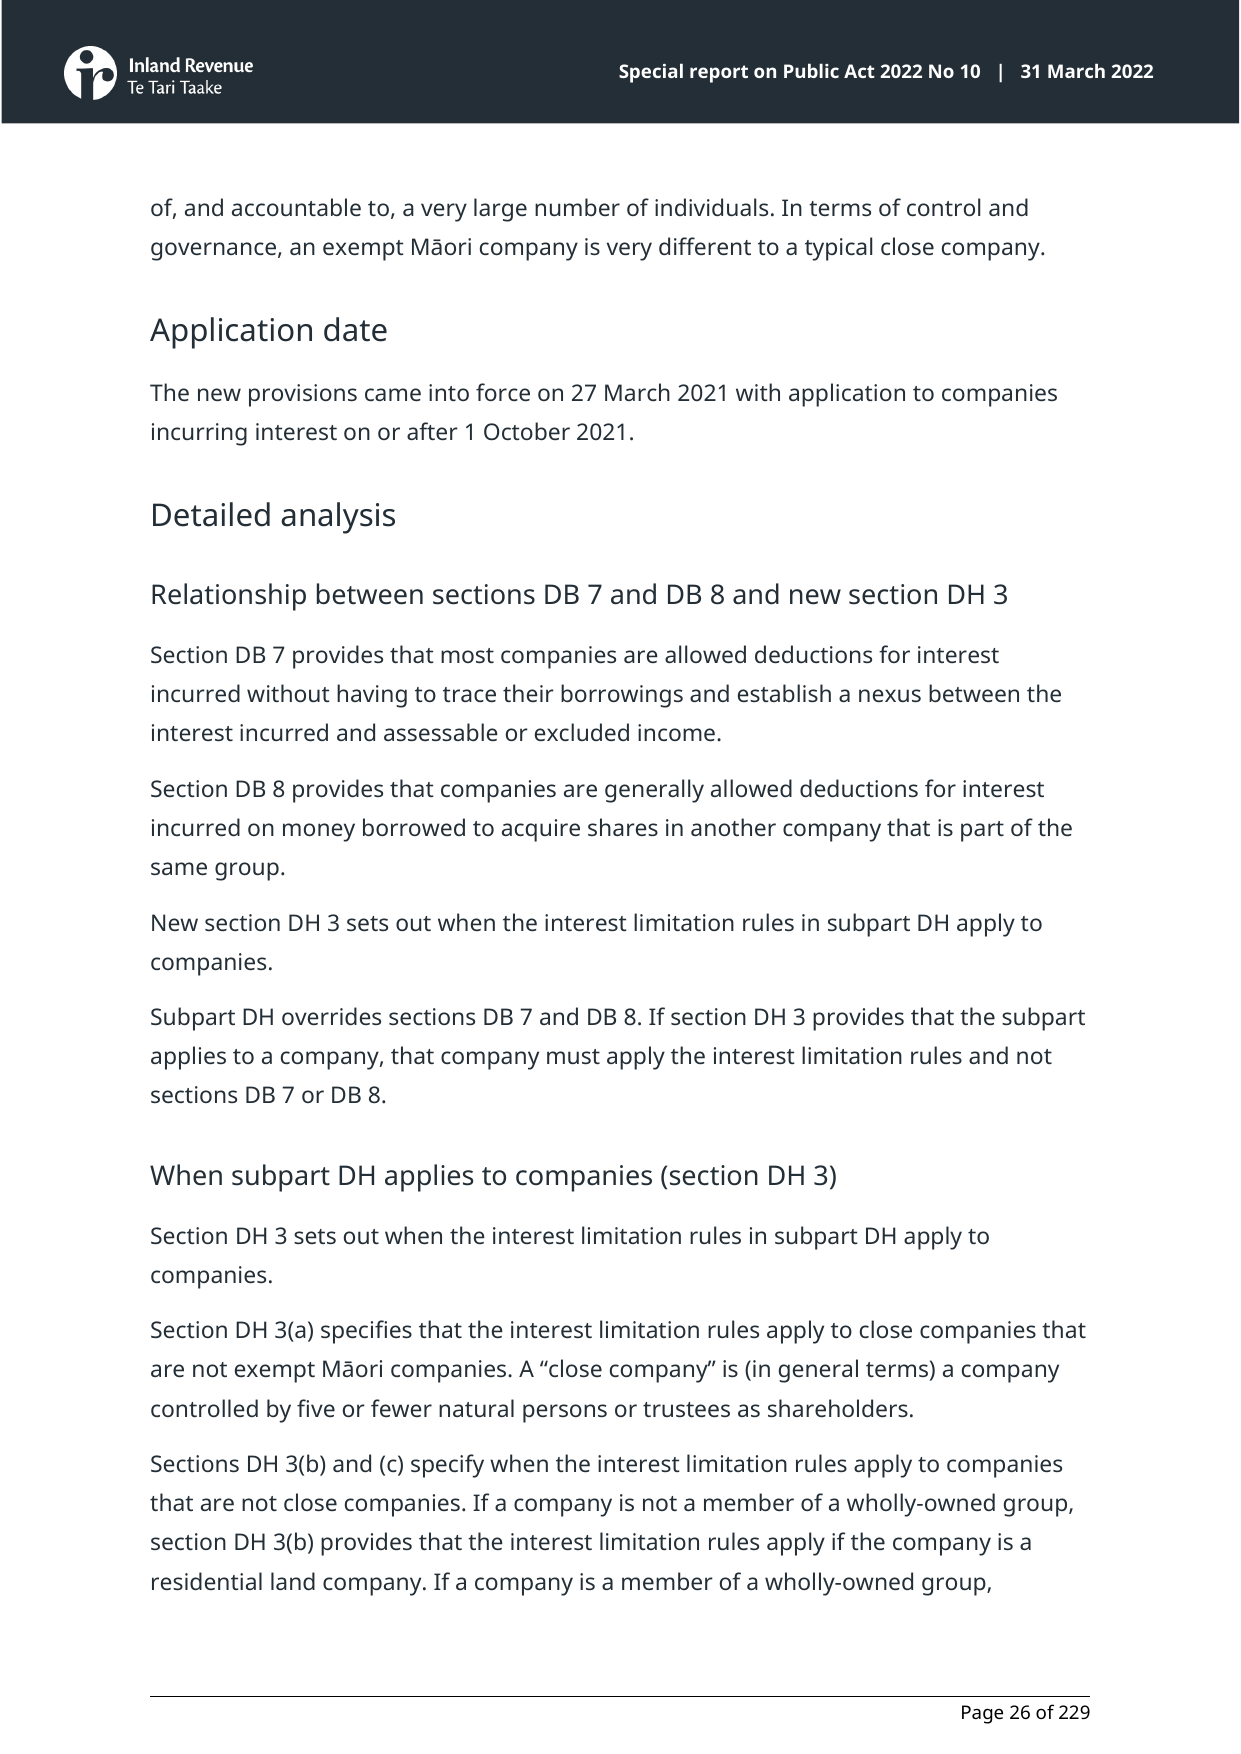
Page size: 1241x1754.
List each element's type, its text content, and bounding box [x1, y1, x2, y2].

text The new provisions came into force on 27 March 2021 with application to companies incurring interest on or after 1 October 2021. [150, 377, 1090, 448]
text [150, 192, 1090, 262]
subtitle When subpart DH applies to companies (section DH 3) [150, 1156, 1090, 1193]
text New section DH 3 sets out when the interest limitation rules in subpart DH apply to companies. [150, 906, 1090, 977]
text Section DH 3 sets out when the interest limitation rules in subpart DH apply to companies. [150, 1219, 1090, 1290]
text Section DB 8 provides that companies are generally allowed deductions for interest incurred on money borrowed to acquire shares in another company that is part of the same group. [150, 773, 1090, 882]
subtitle Application date [150, 308, 1090, 350]
subtitle Detailed analysis [150, 493, 1090, 536]
text Section DB 7 provides that most companies are allowed deductions for interest incurred without having to trace their borrowings and establish a nexus between the interest incurred and assessable or excluded income. [150, 639, 1090, 748]
picture [64, 46, 253, 100]
subtitle Relationship between sections DB 7 and DB 8 and new section DH 3 [150, 575, 1090, 612]
text Section DH 3(a) specifies that the interest limitation rules apply to close companies that are not exempt Māori companies. A “close company” is (in general terms) a company controlled by five or fewer natural persons or trustees as shareholders. [150, 1314, 1090, 1424]
text Subpart DH overrides sections DB 7 and DB 8. If section DH 3 provides that the subpart applies to a company, that company must apply the interest limitation rules and not sections DB 7 or DB 8. [150, 1001, 1090, 1111]
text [150, 1448, 1090, 1597]
